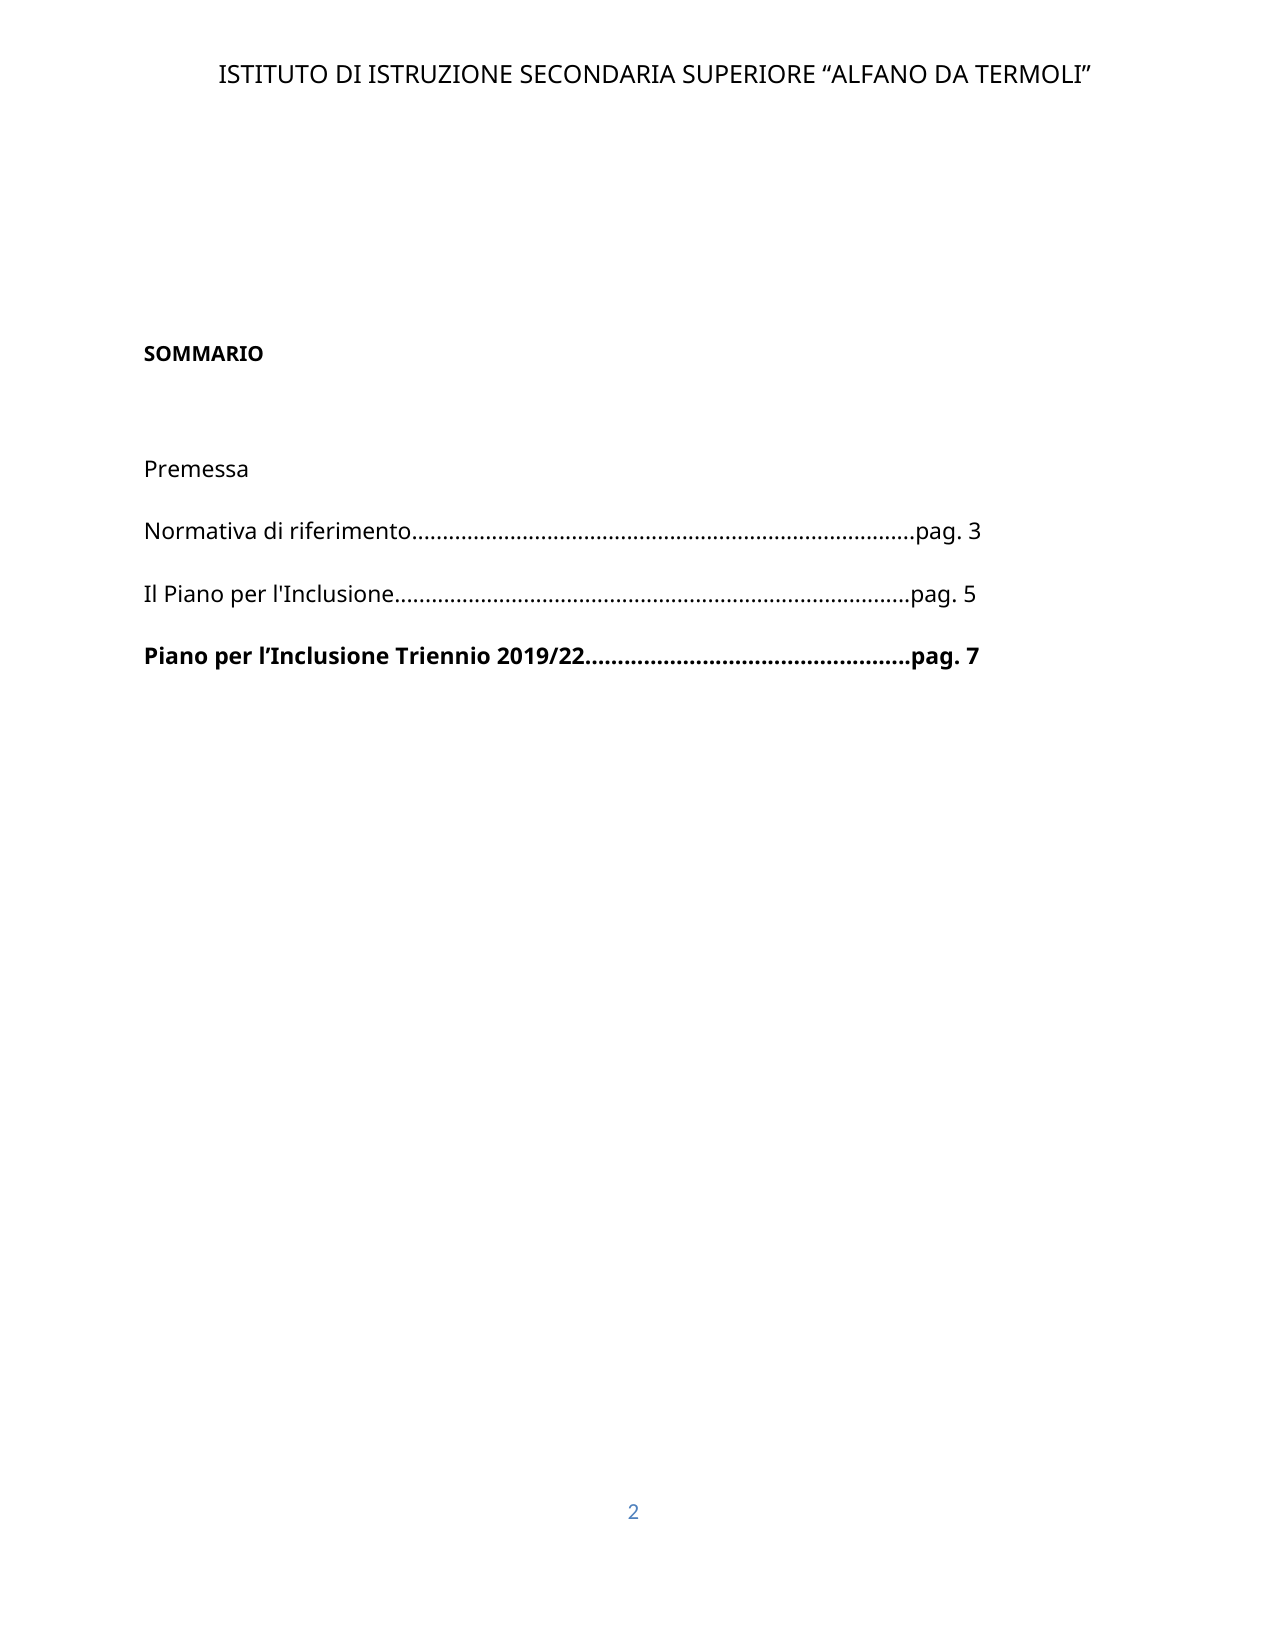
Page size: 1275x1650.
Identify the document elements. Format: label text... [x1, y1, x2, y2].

text Piano per l’Inclusione Triennio 2019/22…...............................................pag. 7 [144, 640, 1123, 671]
text Normativa di riferimento..................................................................................pag. 3 [144, 515, 1123, 546]
text SOMMARIO [144, 339, 1123, 367]
text Premessa [144, 452, 1123, 484]
text Il Piano per l'Inclusione....................................................................................pag. 5 [144, 577, 1123, 609]
